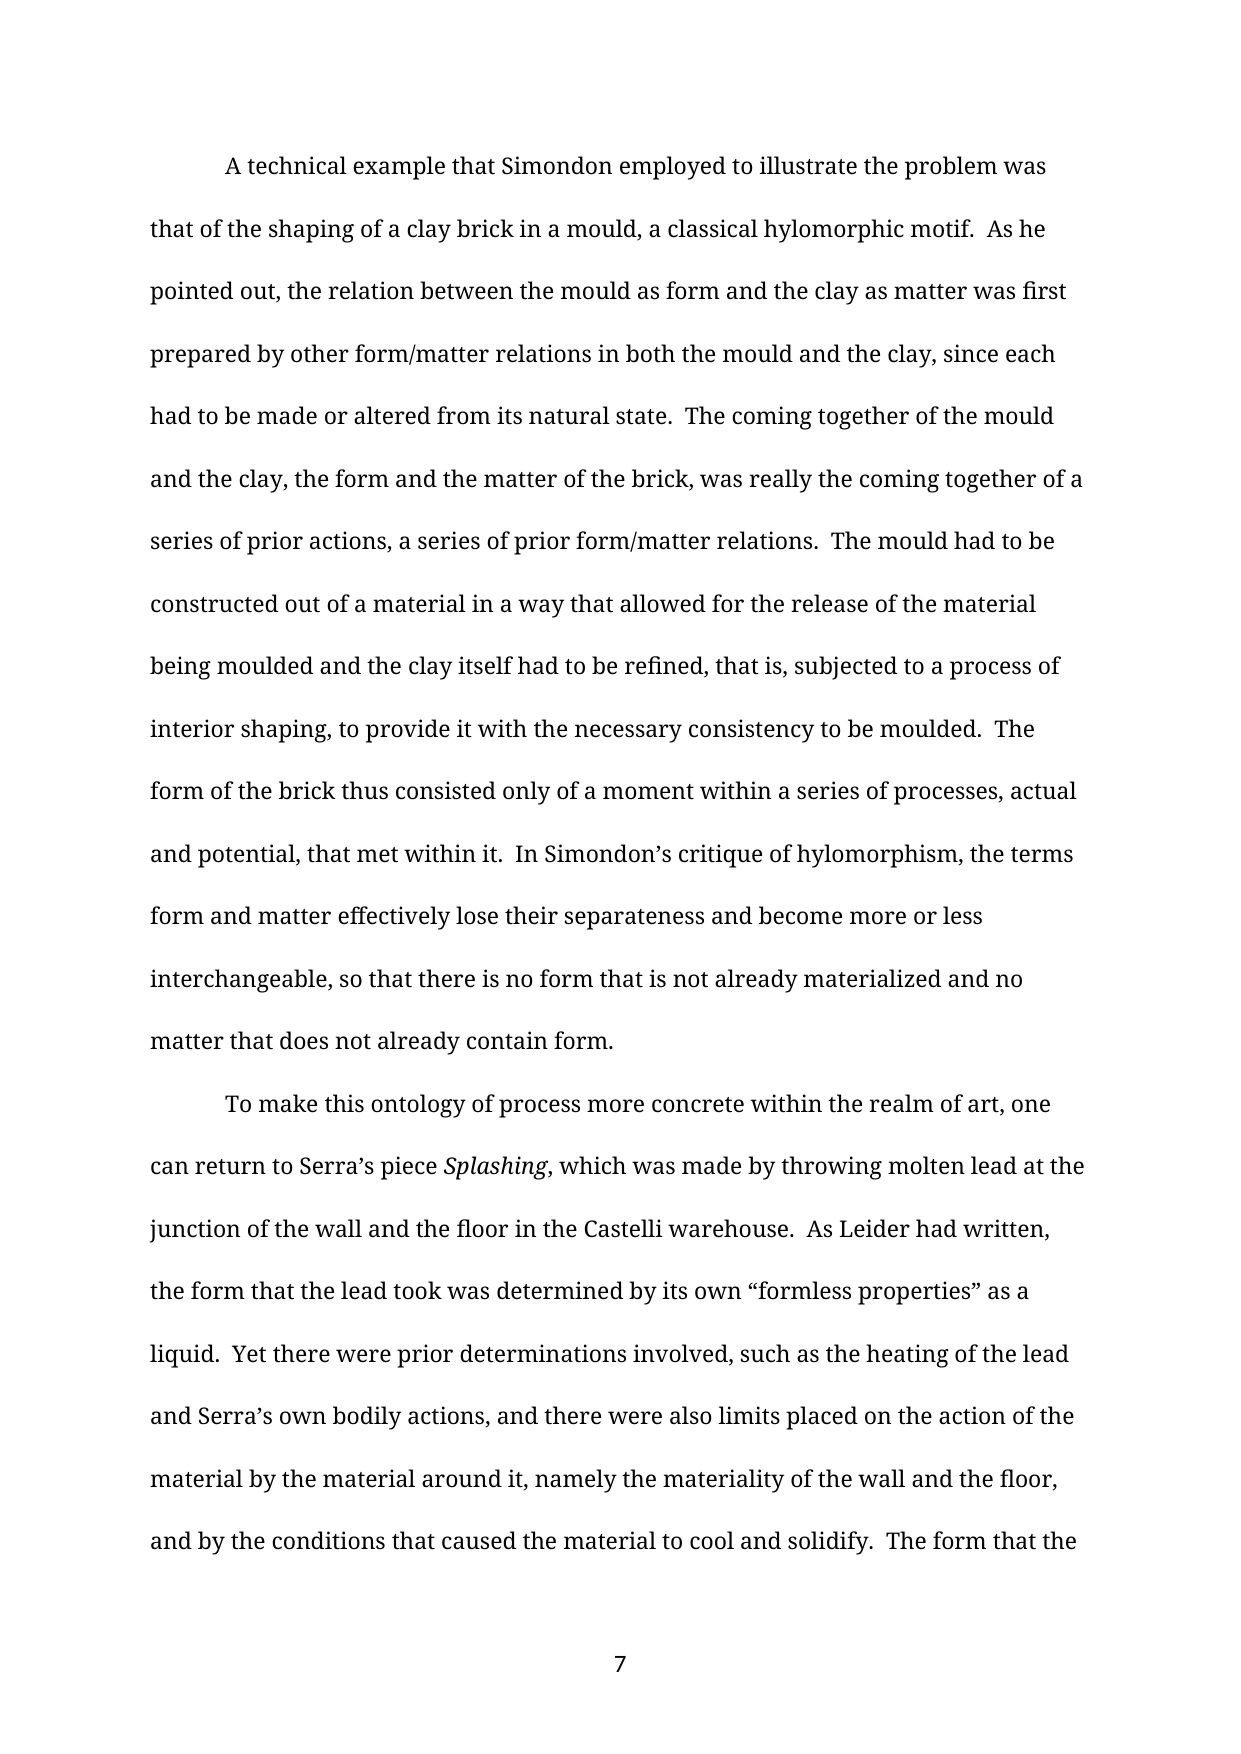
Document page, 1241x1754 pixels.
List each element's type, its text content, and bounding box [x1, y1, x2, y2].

text A technical example that Simondon employed to illustrate the problem was that of the shaping of a clay brick in a mould, a classical hylomorphic motif. As he pointed out, the relation between the mould as form and the clay as matter was first prepared by other form/matter relations in both the mould and the clay, since each had to be made or altered from its natural state. The coming together of the mould and the clay, the form and the matter of the brick, was really the coming together of a series of prior actions, a series of prior form/matter relations. The mould had to be constructed out of a material in a way that allowed for the release of the material being moulded and the clay itself had to be refined, that is, subjected to a process of interior shaping, to provide it with the necessary consistency to be moulded. The form of the brick thus consisted only of a moment within a series of processes, actual and potential, that met within it. In Simondon’s critique of hylomorphism, the terms form and matter effectively lose their separateness and become more or less interchangeable, so that there is no form that is not already materialized and no matter that does not already contain form. [150, 150, 1090, 1056]
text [150, 1087, 1090, 1556]
